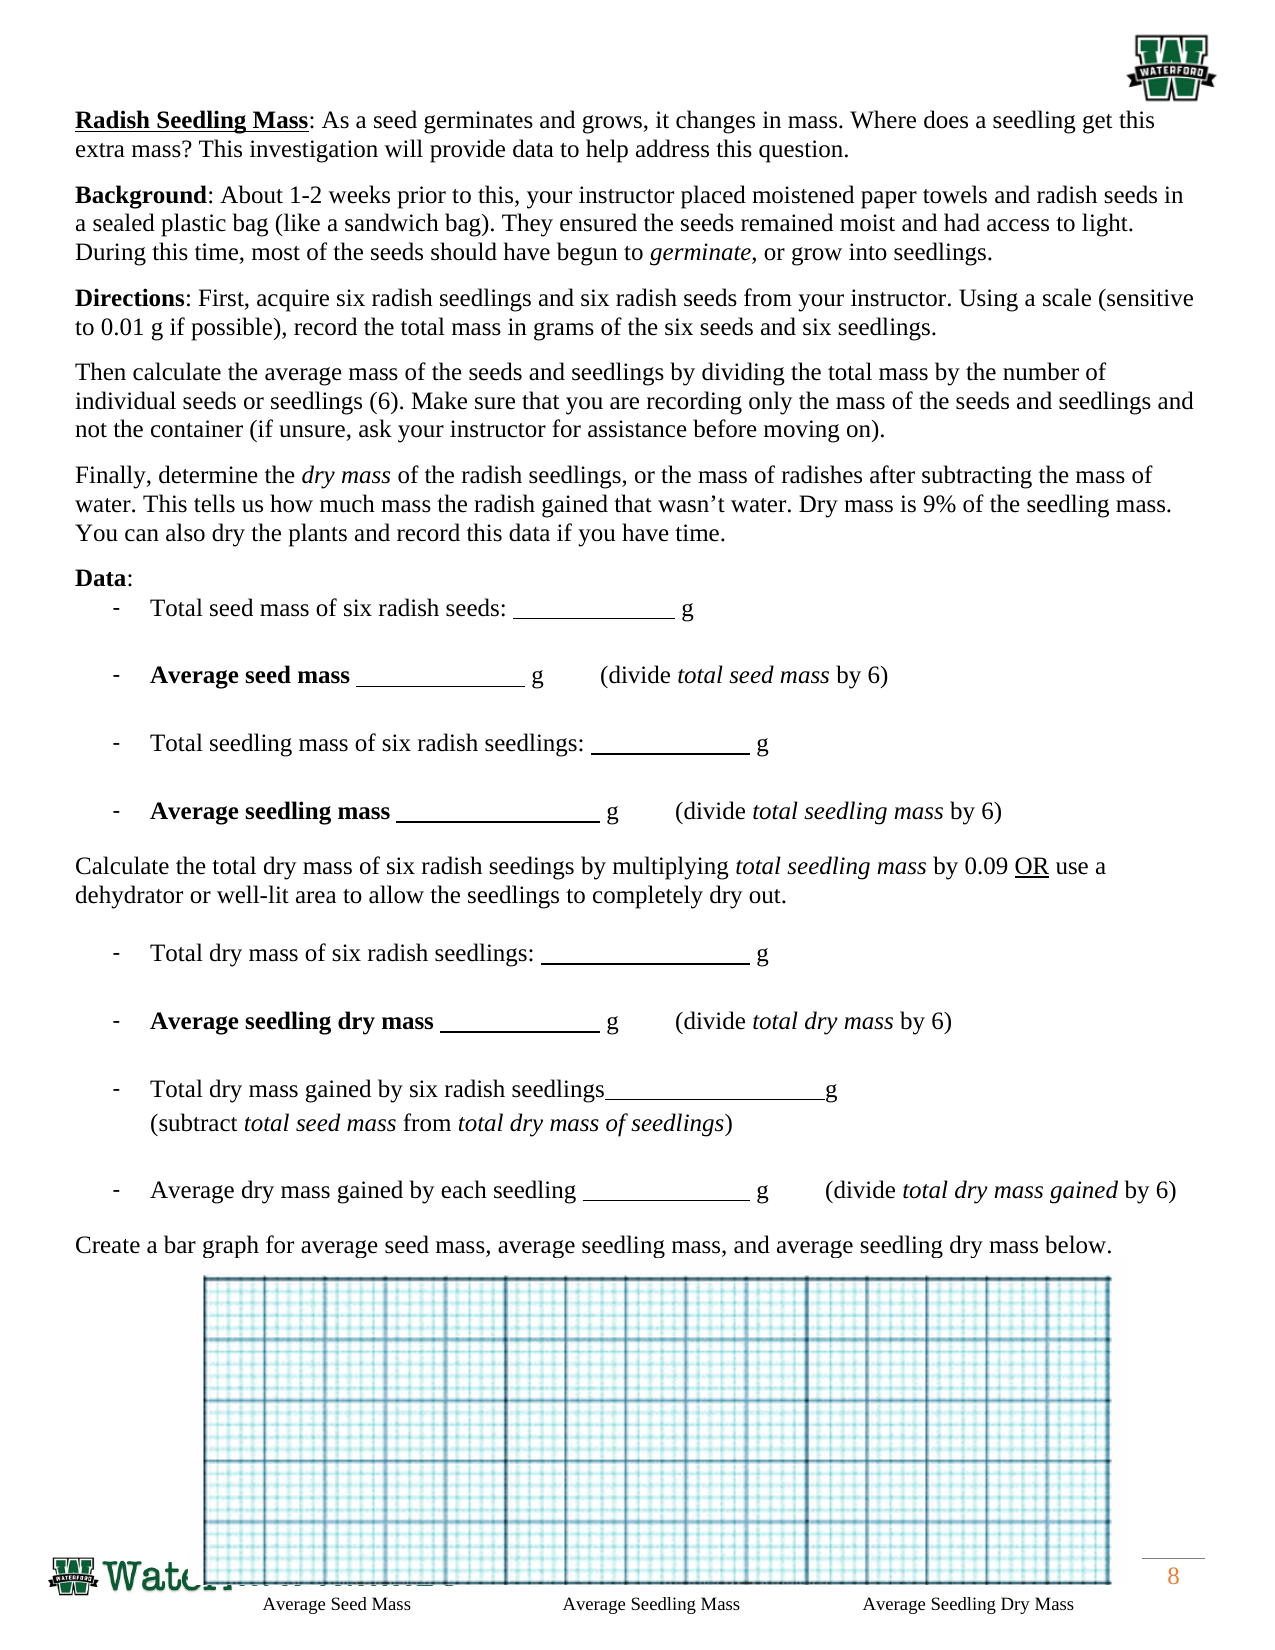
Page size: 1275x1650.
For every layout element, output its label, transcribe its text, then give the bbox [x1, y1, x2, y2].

list Average dry mass gained by each seedling g (divide total dry mass gained by 6) [112, 1174, 1200, 1204]
list Total dry mass of six radish seedlings: g [112, 937, 1200, 1001]
text Then calculate the average mass of the seeds and seedlings by dividing the total mass by the number of individual seeds or seedlings (6). Make sure that you are recording only the mass of the seeds and seedlings and not the container (if unsure, ask your instructor for assistance before moving on). [75, 357, 1200, 443]
list Total seed mass of six radish seeds: g [112, 592, 1200, 655]
list Average seedling mass g (divide total seedling mass by 6) [112, 795, 1200, 826]
text Radish Seedling Mass: As a seed germinates and grows, it changes in mass. Where does a seedling get this extra mass? This investigation will provide data to help address this question. [75, 106, 1200, 163]
text Directions: First, acquire six radish seedlings and six radish seeds from your instructor. Using a scale (sensitive to 0.01 g if possible), record the total mass in grams of the six seeds and six seedlings. [75, 283, 1200, 340]
list Total dry mass gained by six radish seedlings g (subtract total seed mass from total dry mass of seedlings) [112, 1073, 1200, 1169]
list Average seed mass g (divide total seed mass by 6) [112, 660, 1200, 723]
list Average seedling dry mass g (divide total dry mass by 6) [112, 1005, 1200, 1069]
text Create a bar graph for average seed mass, average seedling mass, and average seedling dry mass below. [75, 1230, 1200, 1287]
picture [1121, 29, 1221, 106]
list Total seedling mass of six radish seedlings: g [112, 727, 1200, 791]
picture [41, 1258, 1127, 1604]
text Background: About 1-2 weeks prior to this, your instructor placed moistened paper towels and radish seeds in a sealed plastic bag (like a sandwich bag). They ensured the seeds remained moist and had access to light. During this time, most of the seeds should have begun to germinate, or grow into seedlings. [75, 180, 1200, 266]
text Calculate the total dry mass of six radish seedings by multiplying total seedling mass by 0.09 OR use a dehydrator or well-lit area to allow the seedlings to completely dry out. [75, 851, 1200, 937]
text Data: [75, 563, 1200, 592]
text Finally, determine the dry mass of the radish seedlings, or the mass of radishes after subtracting the mass of water. This tells us how much mass the radish gained that wasn’t water. Dry mass is 9% of the seedling mass. You can also dry the plants and record this data if you have time. [75, 460, 1200, 546]
